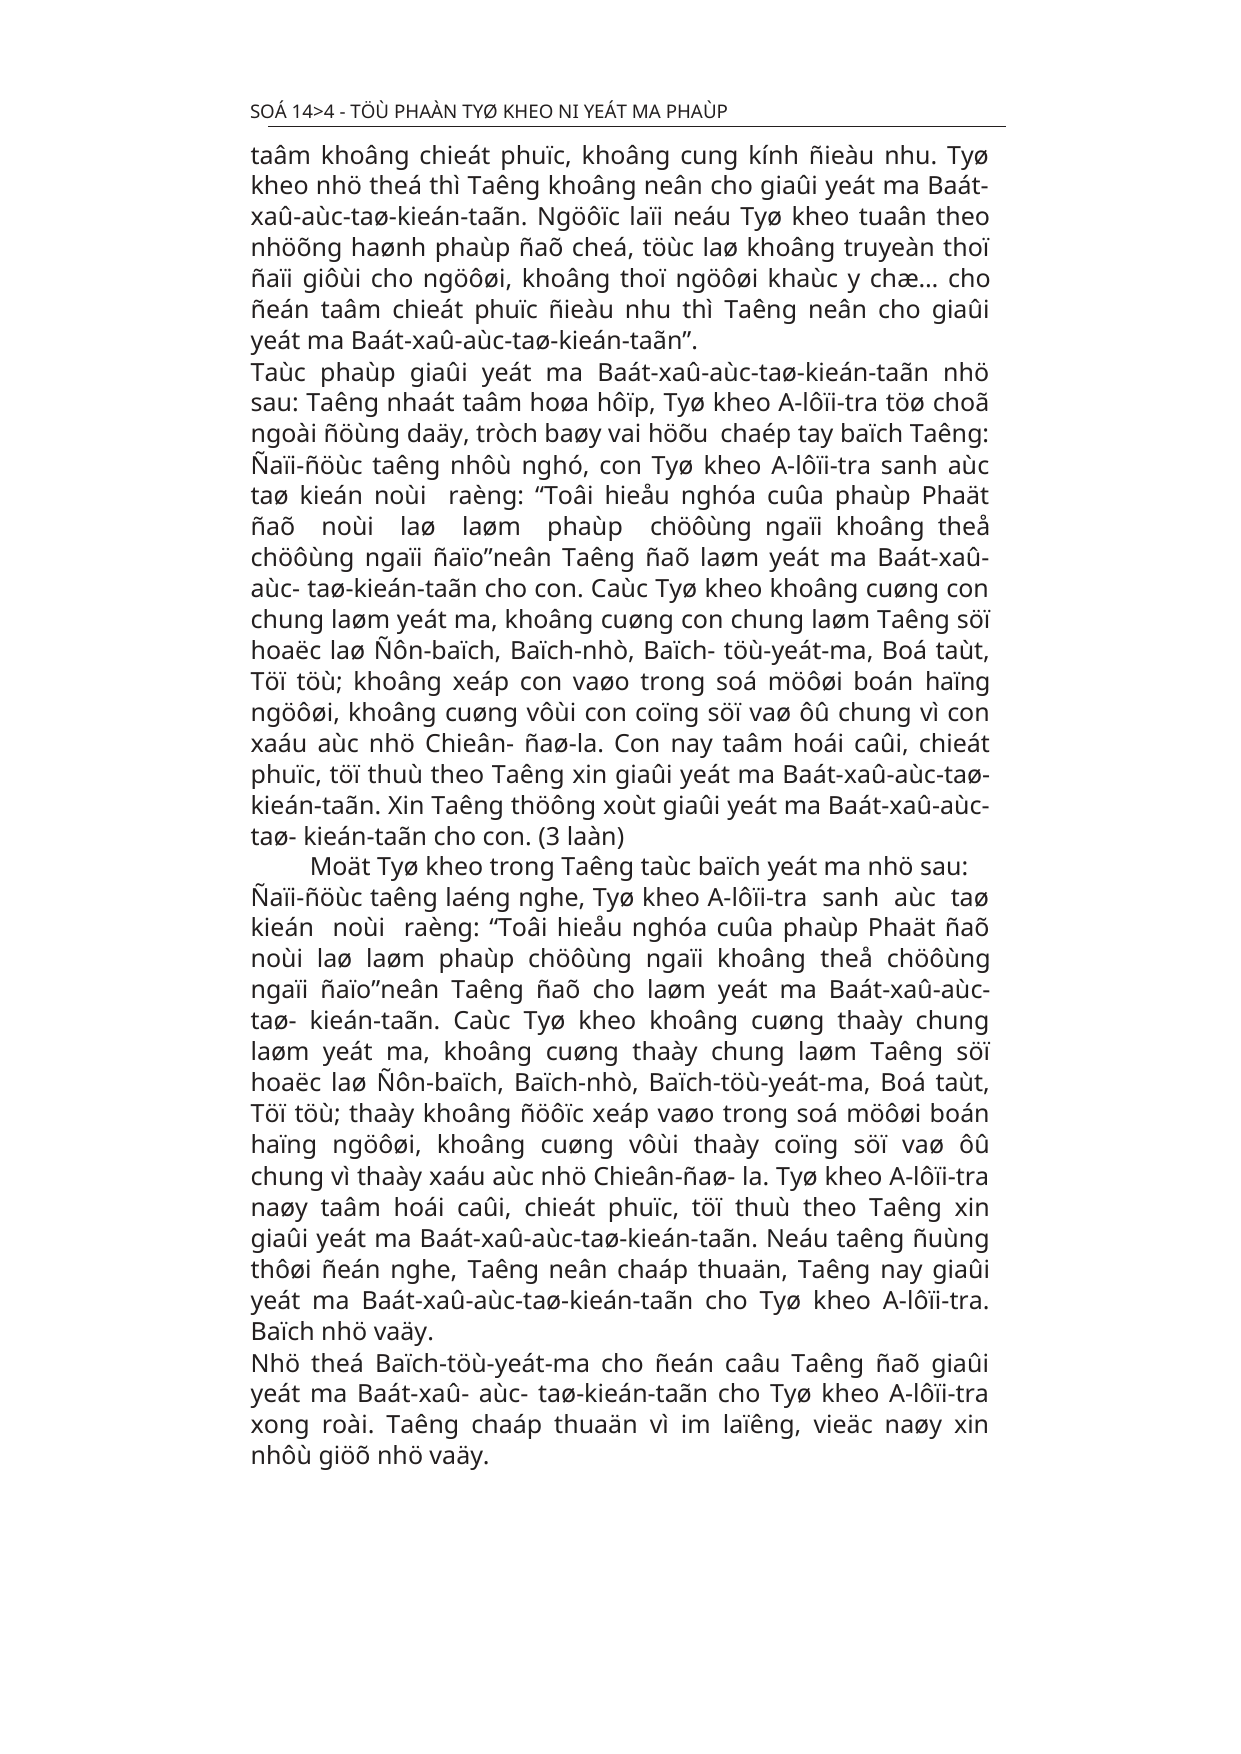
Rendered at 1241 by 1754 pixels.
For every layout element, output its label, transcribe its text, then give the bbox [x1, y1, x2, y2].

text Ñaïi-ñöùc taêng laéng nghe, Tyø kheo A-lôïi-tra sanh aùc taø kieán noùi raèng: “Toâi hieåu nghóa cuûa phaùp Phaät ñaõ noùi laø laøm phaùp chöôùng ngaïi khoâng theå chöôùng ngaïi ñaïo”neân Taêng ñaõ cho laøm yeát ma Baát-xaû-aùc-taø- kieán-taãn. Caùc Tyø kheo khoâng cuøng thaày chung laøm yeát ma, khoâng cuøng thaày chung laøm Taêng söï hoaëc laø Ñôn-baïch, Baïch-nhò, Baïch-töù-yeát-ma, Boá taùt, Töï töù; thaày khoâng ñöôïc xeáp vaøo trong soá möôøi boán haïng ngöôøi, khoâng cuøng vôùi thaày coïng söï vaø ôû chung vì thaày xaáu aùc nhö Chieân-ñaø- la. Tyø kheo A-lôïi-tra naøy taâm hoái caûi, chieát phuïc, töï thuù theo Taêng xin giaûi yeát ma Baát-xaû-aùc-taø-kieán-taãn. Neáu taêng ñuùng thôøi ñeán nghe, Taêng neân chaáp thuaän, Taêng nay giaûi yeát ma Baát-xaû-aùc-taø-kieán-taãn cho Tyø kheo A-lôïi-tra. Baïch nhö vaäy. [250, 882, 990, 1347]
text taâm khoâng chieát phuïc, khoâng cung kính ñieàu nhu. Tyø kheo nhö theá thì Taêng khoâng neân cho giaûi yeát ma Baát-xaû-aùc-taø-kieán-taãn. Ngöôïc laïi neáu Tyø kheo tuaân theo nhöõng haønh phaùp ñaõ cheá, töùc laø khoâng truyeàn thoï ñaïi giôùi cho ngöôøi, khoâng thoï ngöôøi khaùc y chæ… cho ñeán taâm chieát phuïc ñieàu nhu thì Taêng neân cho giaûi yeát ma Baát-xaû-aùc-taø-kieán-taãn”. [250, 139, 990, 357]
text Moät Tyø kheo trong Taêng taùc baïch yeát ma nhö sau: [309, 853, 1065, 881]
text Nhö theá Baïch-töù-yeát-ma cho ñeán caâu Taêng ñaõ giaûi yeát ma Baát-xaû- aùc- taø-kieán-taãn cho Tyø kheo A-lôïi-tra xong roài. Taêng chaáp thuaän vì im laïêng, vieäc naøy xin nhôù giöõ nhö vaäy. [250, 1347, 990, 1472]
text Taùc phaùp giaûi yeát ma Baát-xaû-aùc-taø-kieán-taãn nhö sau: Taêng nhaát taâm hoøa hôïp, Tyø kheo A-lôïi-tra töø choã ngoài ñöùng daäy, tròch baøy vai höõu chaép tay baïch Taêng: [250, 357, 990, 449]
text SOÁ 14>4 - TÖÙ PHAÀN TYØ KHEO NI YEÁT MA PHAÙP [250, 98, 1065, 124]
text Ñaïi-ñöùc taêng nhôù nghó, con Tyø kheo A-lôïi-tra sanh aùc taø kieán noùi raèng: “Toâi hieåu nghóa cuûa phaùp Phaät ñaõ noùi laø laøm phaùp chöôùng ngaïi khoâng theå chöôùng ngaïi ñaïo”neân Taêng ñaõ laøm yeát ma Baát-xaû-aùc- taø-kieán-taãn cho con. Caùc Tyø kheo khoâng cuøng con chung laøm yeát ma, khoâng cuøng con chung laøm Taêng söï hoaëc laø Ñôn-baïch, Baïch-nhò, Baïch- töù-yeát-ma, Boá taùt, Töï töù; khoâng xeáp con vaøo trong soá möôøi boán haïng ngöôøi, khoâng cuøng vôùi con coïng söï vaø ôû chung vì con xaáu aùc nhö Chieân- ñaø-la. Con nay taâm hoái caûi, chieát phuïc, töï thuù theo Taêng xin giaûi yeát ma Baát-xaû-aùc-taø-kieán-taãn. Xin Taêng thöông xoùt giaûi yeát ma Baát-xaû-aùc-taø- kieán-taãn cho con. (3 laàn) [250, 449, 990, 853]
